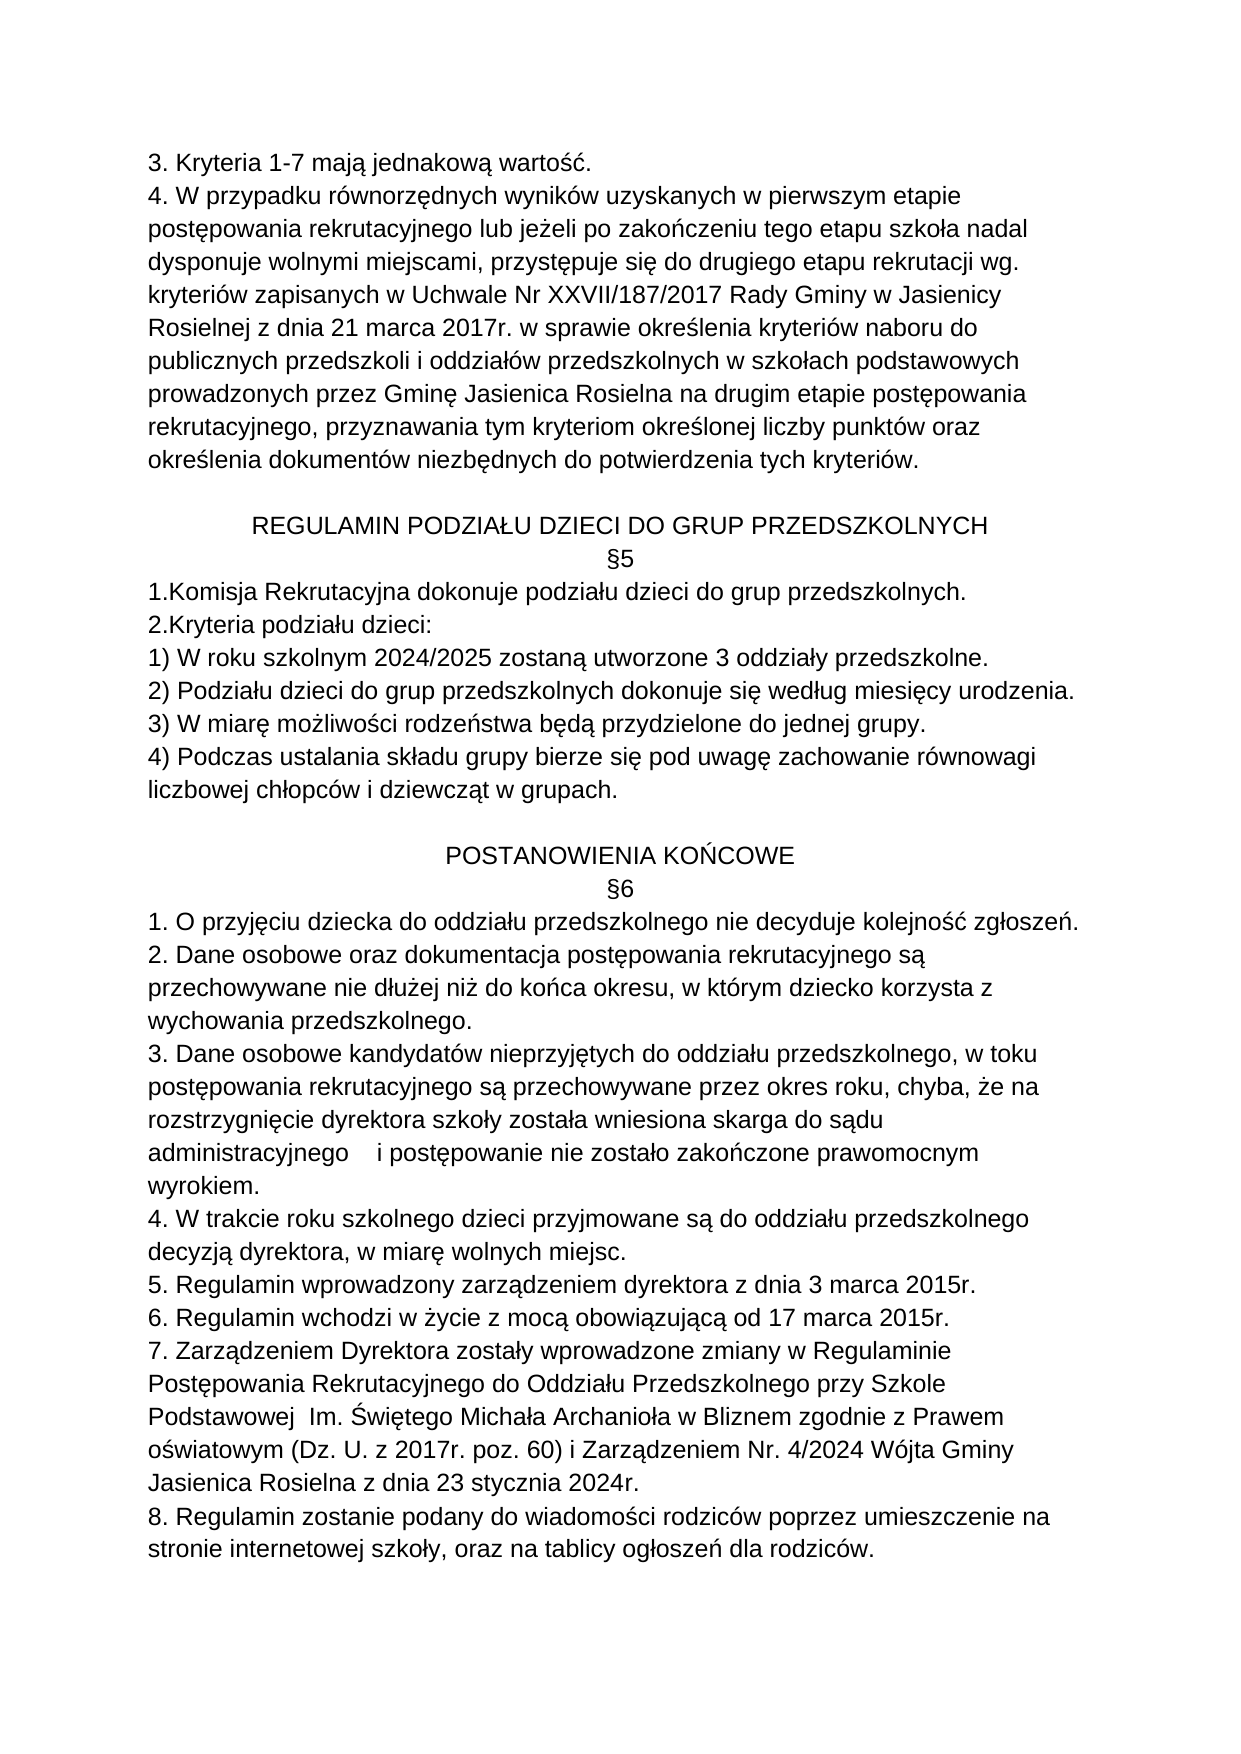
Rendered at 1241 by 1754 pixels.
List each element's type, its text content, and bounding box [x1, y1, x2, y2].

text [148, 1501, 1093, 1563]
text §5 [148, 544, 1093, 573]
text 2) Podziału dzieci do grup przedszkolnych dokonuje się według miesięcy urodzenia. [148, 676, 1093, 705]
text 3) W miarę możliwości rodzeństwa będą przydzielone do jednej grupy. [148, 709, 1093, 738]
text POSTANOWIENIA KOŃCOWE [148, 808, 1093, 870]
text 1) W roku szkolnym 2024/2025 zostaną utworzone 3 oddziały przedszkolne. [148, 643, 1093, 672]
text REGULAMIN PODZIAŁU DZIECI DO GRUP PRZEDSZKOLNYCH [148, 511, 1093, 539]
text 4) Podczas ustalania składu grupy bierze się pod uwagę zachowanie równowagi liczbowej chłopców i dziewcząt w grupach. [148, 742, 1093, 804]
text 1.Komisja Rekrutacyjna dokonuje podziału dzieci do grup przedszkolnych. [148, 577, 1093, 606]
text §6 [148, 874, 1093, 903]
text 2.Kryteria podziału dzieci: [148, 610, 1093, 639]
text 1. O przyjęciu dziecka do oddziału przedszkolnego nie decyduje kolejność zgłoszeń. 2. Dane osobowe oraz dokumentacja postępowania rekrutacyjnego są przechowywane nie dłużej niż do końca okresu, w którym dziecko korzysta z wychowania przedszkolnego. 3. Dane osobowe kandydatów nieprzyjętych do oddziału przedszkolnego, w toku postępowania rekrutacyjnego są przechowywane przez okres roku, chyba, że na rozstrzygnięcie dyrektora szkoły została wniesiona skarga do sądu administracyjnego i postępowanie nie zostało zakończone prawomocnym wyrokiem. 4. W trakcie roku szkolnego dzieci przyjmowane są do oddziału przedszkolnego decyzją dyrektora, w miarę wolnych miejsc. 5. Regulamin wprowadzony zarządzeniem dyrektora z dnia 3 marca 2015r. 6. Regulamin wchodzi w życie z mocą obowiązującą od 17 marca 2015r. 7. Zarządzeniem Dyrektora zostały wprowadzone zmiany w Regulaminie Postępowania Rekrutacyjnego do Oddziału Przedszkolnego przy Szkole Podstawowej Im. Świętego Michała Archanioła w Bliznem zgodnie z Prawem oświatowym (Dz. U. z 2017r. poz. 60) i Zarządzeniem Nr. 4/2024 Wójta Gminy Jasienica Rosielna z dnia 23 stycznia 2024r. [148, 907, 1093, 1497]
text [148, 148, 1093, 473]
